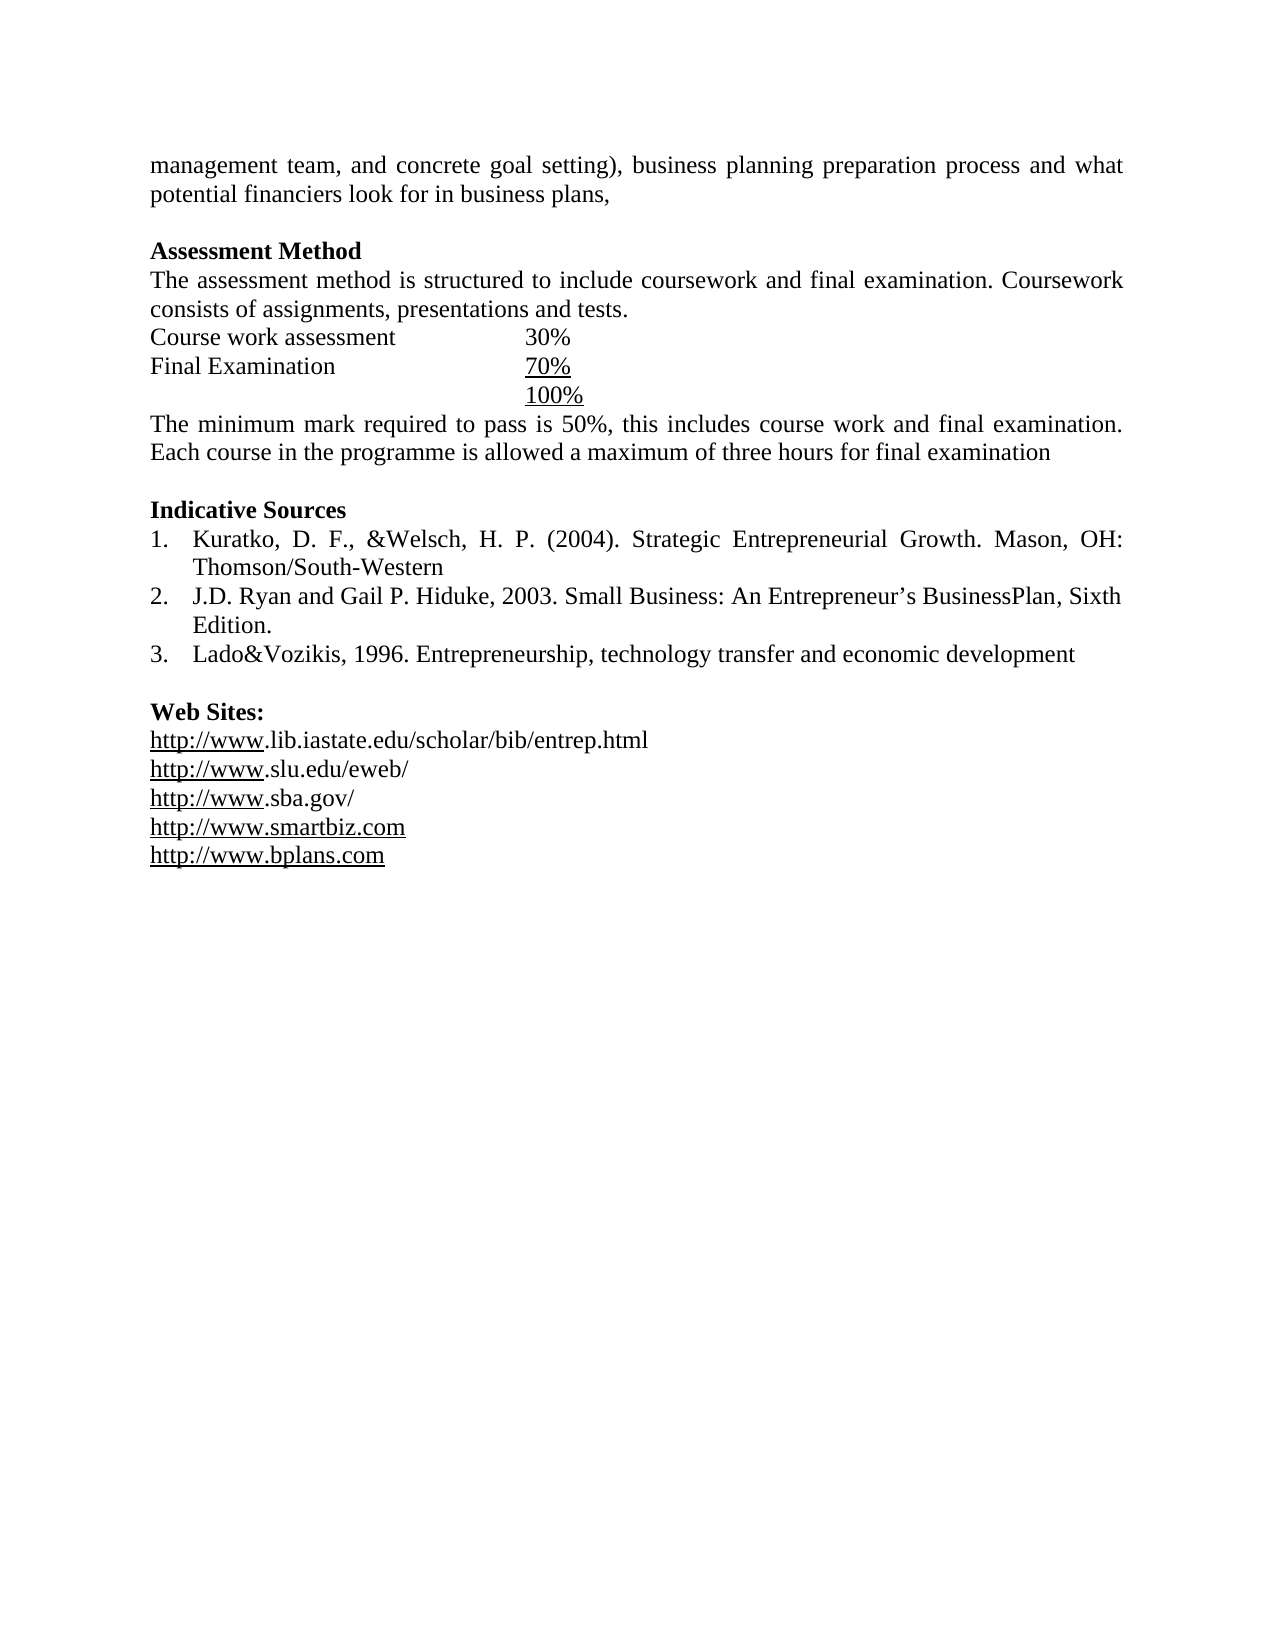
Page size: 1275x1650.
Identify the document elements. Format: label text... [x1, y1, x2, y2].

text The minimum mark required to pass is 50%, this includes course work and final examination. Each course in the programme is allowed a maximum of three hours for final examination [150, 409, 1125, 466]
list Kuratko, D. F., &Welsch, H. P. (2004). Strategic Entrepreneurial Growth. Mason, OH: Thomson/South-Western [150, 524, 1125, 581]
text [150, 150, 1125, 207]
list J.D. Ryan and Gail P. Hiduke, 2003. Small Business: An Entrepreneur’s BusinessPlan, Sixth Edition. [150, 581, 1125, 639]
text The assessment method is structured to include coursework and final examination. Coursework consists of assignments, presentations and tests. [150, 265, 1125, 322]
text http://www.slu.edu/eweb/ [150, 754, 1125, 783]
text Indicative Sources [150, 495, 1125, 524]
text http://www.smartbiz.com [150, 812, 1125, 840]
list Lado&Vozikis, 1996. Entrepreneurship, technology transfer and economic development [150, 639, 1125, 667]
text Assessment Method [150, 236, 1125, 265]
text http://www.lib.iastate.edu/scholar/bib/entrep.html [150, 725, 1125, 754]
text http://www.bplans.com [150, 840, 1125, 869]
text http://www.sba.gov/ [150, 783, 1125, 812]
text Web Sites: [150, 697, 1125, 725]
text 100% [150, 380, 1125, 409]
text Final Examination 70% [150, 351, 1125, 380]
text Course work assessment 30% [150, 322, 1125, 351]
